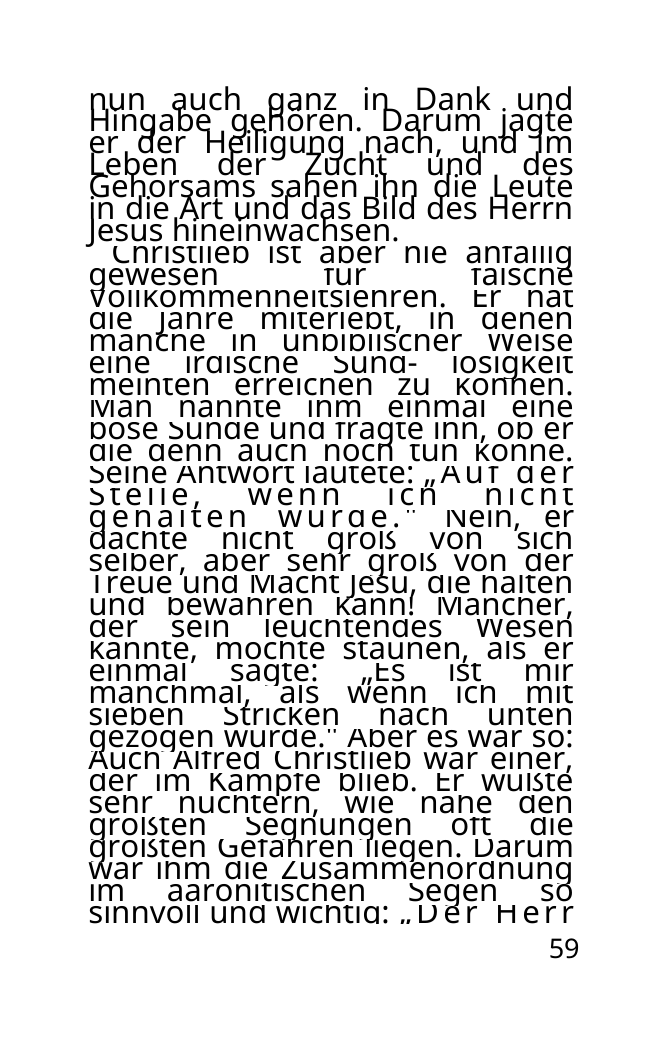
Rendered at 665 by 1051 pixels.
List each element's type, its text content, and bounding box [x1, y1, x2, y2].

text 59 [548, 936, 579, 963]
text Christlieb ist aber nie anfällig gewesen für falsche Vollkommenheitslehren. Er hat die Jahre miterlebt, in denen manche in unbiblischer Weise eine irdische Sünd- losigkeit meinten erreichen zu können. Man nannte ihm einmal eine böse Sünde und fragte ihn, ob er die denn auch noch tun könne. Seine Antwort lautete: „Auf der Stelle, wenn ich nicht gehalten würde." Nein, er dachte nicht groß von sich selber, aber sehr groß von der Treue und Macht Jesu, die halten und bewahren kann! Mancher, der sein leuchtendes Wesen kannte, mochte staunen, als er einmal sagte: „Es ist mir manchmal, als wenn ich mit sieben Stricken nach unten gezogen würde." Aber es war so: Auch Alfred Christlieb war einer, der im Kampfe blieb. Er wußte sehr nüchtern, wie nahe den größten Segnungen oft die größten Gefahren liegen. Darum war ihm die Zusammenordnung im aaronitischen Segen so sinnvoll und wichtig: „Der Herr segne dich und behüte dich!“ (4. Mose 6, 24.) [88, 246, 574, 924]
text nun auch ganz in Dank und Hingabe gehören. Darum jagte er der Heiligung nach, und im Leben der Zucht und des Gehorsams sahen ihn die Leute in die Art und das Bild des Herrn Jesus hineinwachsen. [88, 92, 574, 246]
